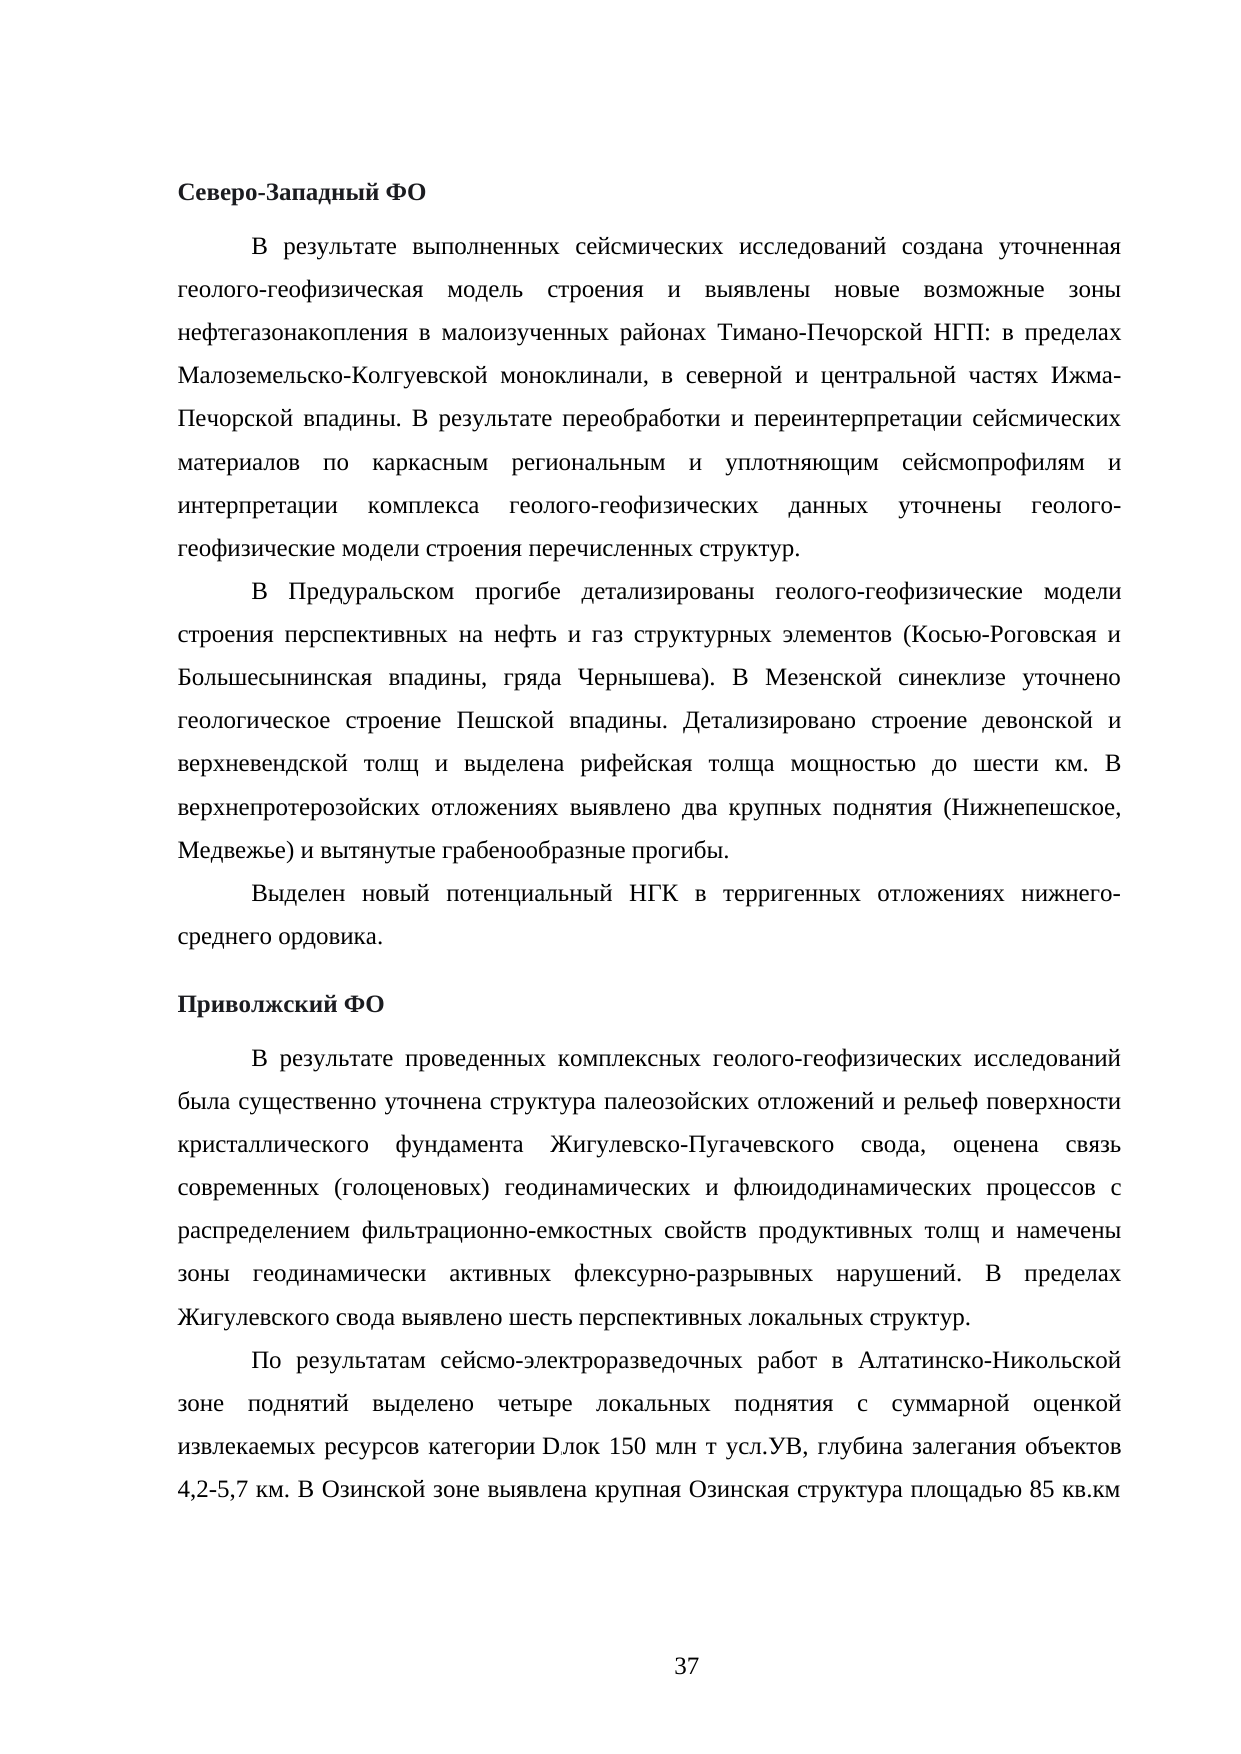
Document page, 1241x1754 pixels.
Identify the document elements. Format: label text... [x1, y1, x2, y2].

text Выделен новый потенциальный НГК в терригенных отложениях нижнего-среднего ордовика. [177, 878, 1122, 950]
text В результате выполненных сейсмических исследований создана уточненная геолого-геофизическая модель строения и выявлены новые возможные зоны нефтегазонакопления в малоизученных районах Тимано-Печорской НГП: в пределах Малоземельско-Колгуевской моноклинали, в северной и центральной частях Ижма-Печорской впадины. В результате переобработки и переинтерпретации сейсмических материалов по каркасным региональным и уплотняющим сейсмопрофилям и интерпретации комплекса геолого-геофизических данных уточнены геолого-геофизические модели строения перечисленных структур. [177, 231, 1122, 562]
text Приволжский ФО [177, 989, 1122, 1018]
text В результате проведенных комплексных геолого-геофизических исследований была существенно уточнена структура палеозойских отложений и рельеф поверхности кристаллического фундамента Жигулевско-Пугачевского свода, оценена связь современных (голоценовых) геодинамических и флюидодинамических процессов с распределением фильтрационно-емкостных свойств продуктивных толщ и намечены зоны геодинамически активных флексурно-разрывных нарушений. В пределах Жигулевского свода выявлено шесть перспективных локальных структур. [177, 1043, 1122, 1330]
text Северо-Западный ФО [177, 177, 1122, 206]
text В Предуральском прогибе детализированы геолого-геофизические модели строения перспективных на нефть и газ структурных элементов (Косью-Роговская и Большесынинская впадины, гряда Чернышева). В Мезенской синеклизе уточнено геологическое строение Пешской впадины. Детализировано строение девонской и верхневендской толщ и выделена рифейская толща мощностью до шести км. В верхнепротерозойских отложениях выявлено два крупных поднятия (Нижнепешское, Медвежье) и вытянутые грабенообразные прогибы. [177, 576, 1122, 863]
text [177, 1345, 1122, 1503]
